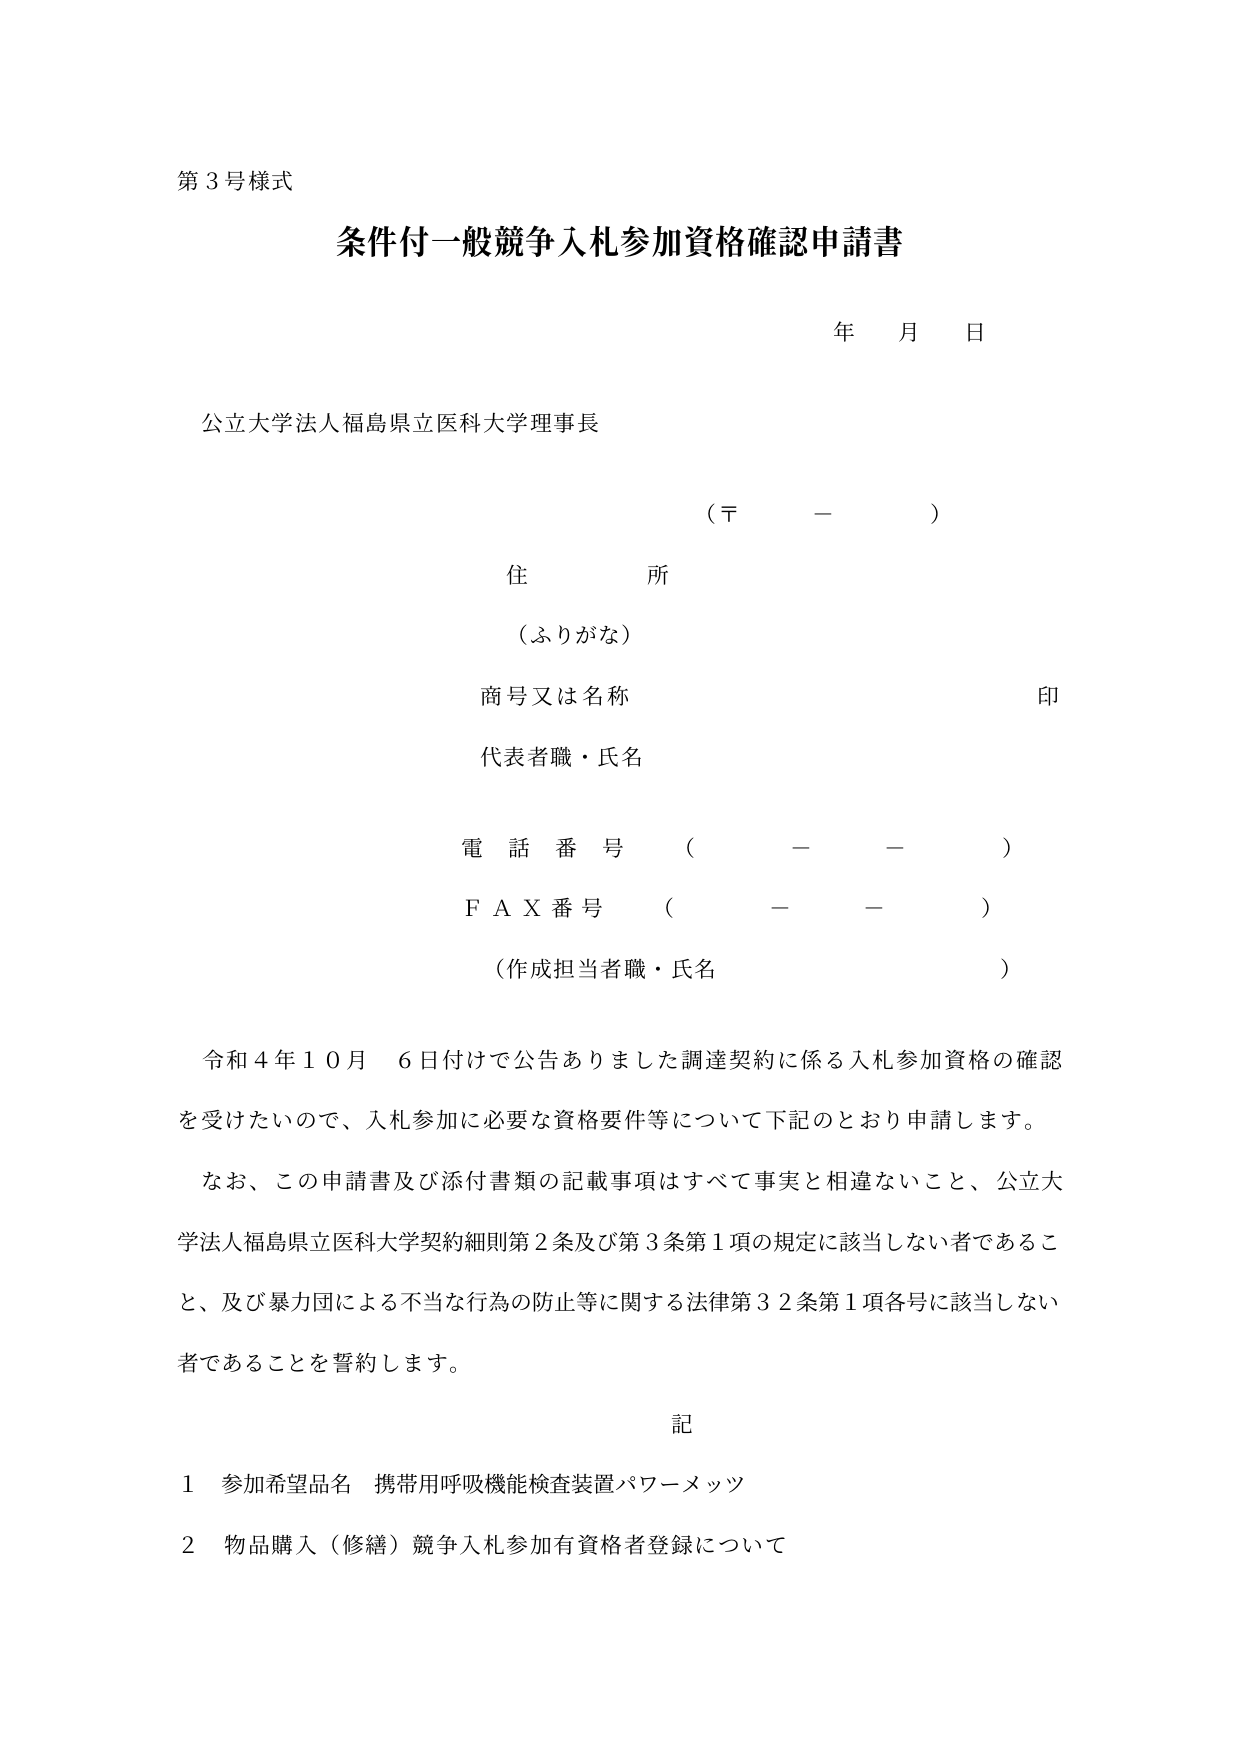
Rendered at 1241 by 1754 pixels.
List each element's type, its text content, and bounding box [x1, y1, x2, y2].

text 公立大学法人福島県立医科大学理事長 [177, 392, 1063, 453]
text １ 参加希望品名 携帯用呼吸機能検査装置パワーメッツ [177, 1453, 1063, 1513]
text 条件付一般競争入札参加資格確認申請書 [177, 210, 1063, 271]
text Ｆ Ａ Ｘ 番 号 （ － － ） [177, 877, 1063, 938]
text 住 所 [177, 543, 1063, 604]
text （作成担当者職・氏名 ） [177, 938, 1063, 998]
text 令和４年１０月 ６日付けで公告ありました調達契約に係る入札参加資格の確認を受けたいので、入札参加に必要な資格要件等について下記のとおり申請します。 [177, 1028, 1063, 1150]
text 商号又は名称 印 代表者職・氏名 [177, 665, 1063, 786]
text 年 月 日 [177, 301, 1063, 362]
text 第３号様式 [177, 149, 1063, 210]
text （〒 － ） [177, 483, 1063, 543]
text 記 [177, 1392, 1063, 1453]
text なお、この申請書及び添付書類の記載事項はすべて事実と相違ないこと、公立大学法人福島県立医科大学契約細則第２条及び第３条第１項の規定に該当しない者であること、及び暴力団による不当な行為の防止等に関する法律第３２条第１項各号に該当しない者であることを誓約します。 [177, 1150, 1063, 1392]
text ２ 物品購入（修繕）競争入札参加有資格者登録について [177, 1513, 1063, 1574]
text 電 話 番 号 （ － － ） [177, 816, 1063, 877]
text （ふりがな） [177, 604, 1063, 665]
